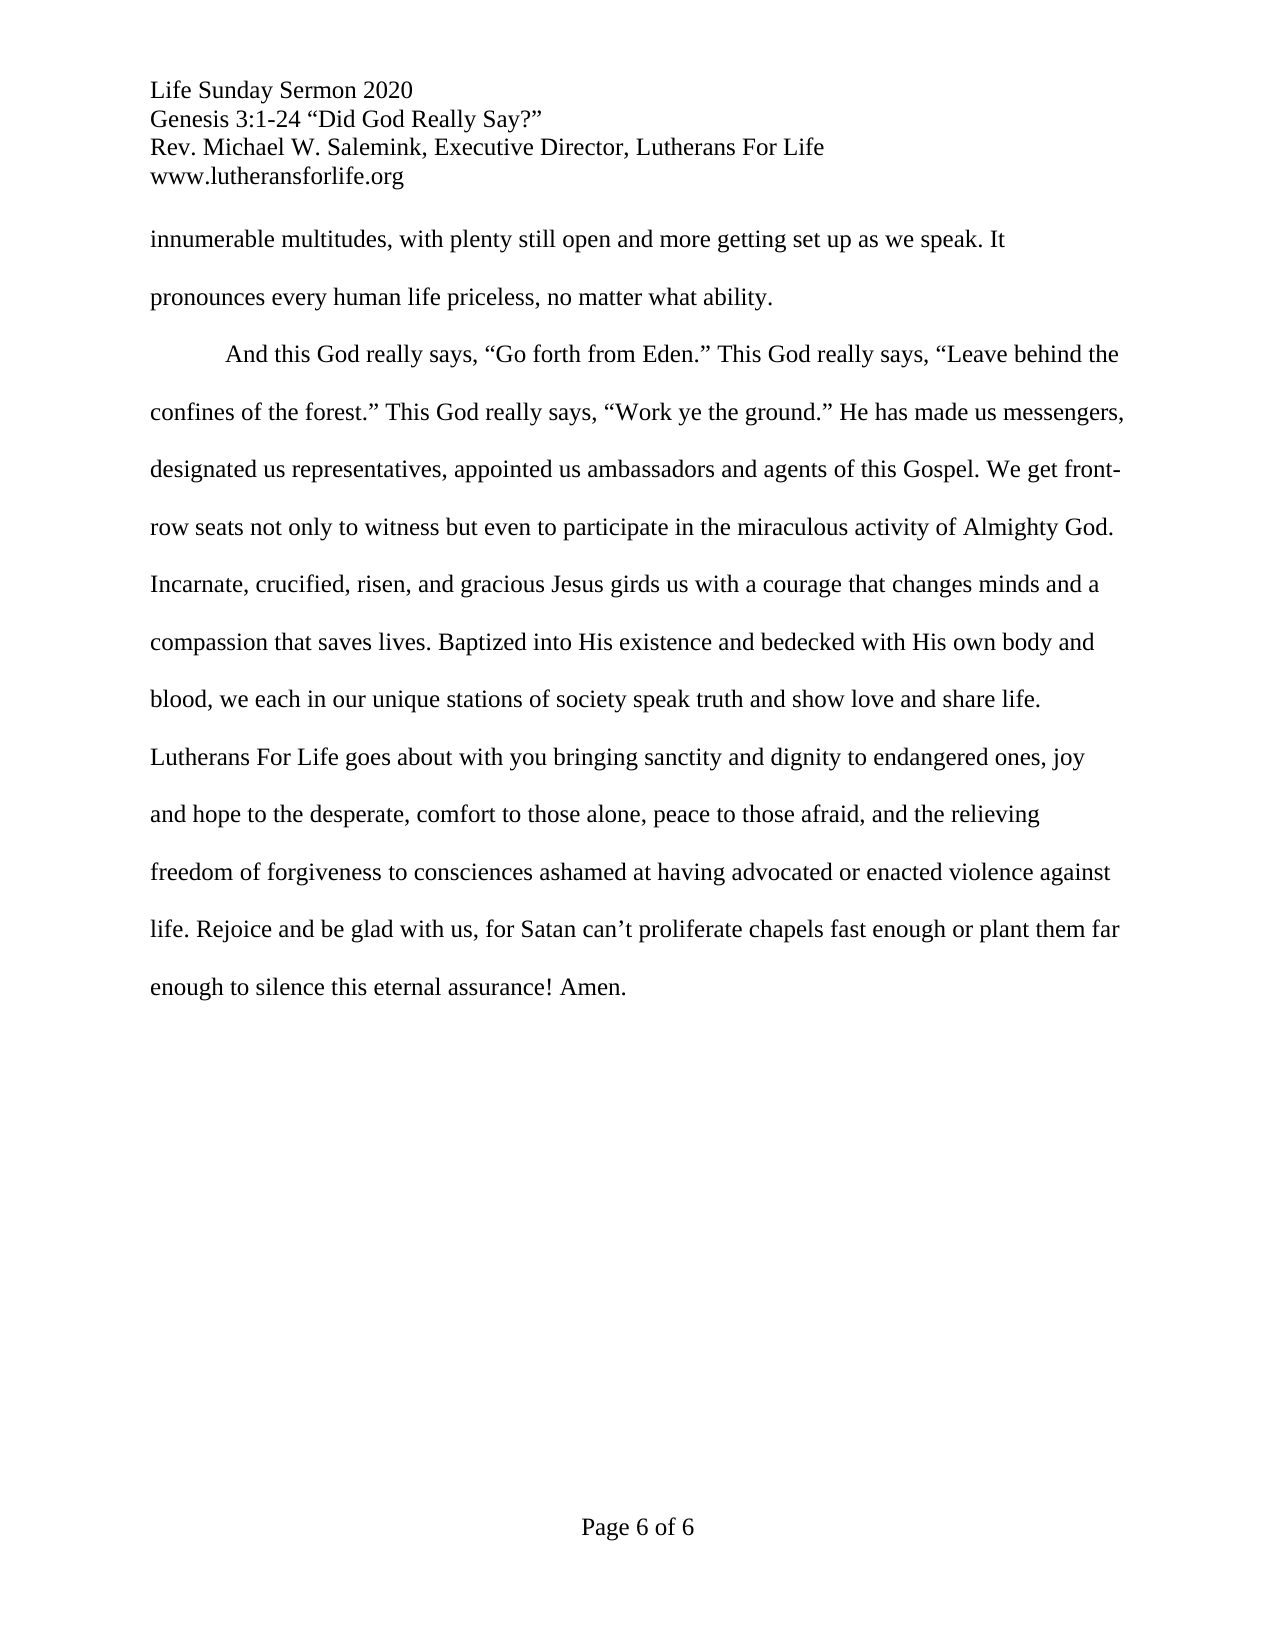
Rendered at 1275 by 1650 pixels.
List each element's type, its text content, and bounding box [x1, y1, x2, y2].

text And this God really says, “Go forth from Eden.” This God really says, “Leave behind the confines of the forest.” This God really says, “Work ye the ground.” He has made us messengers, designated us representatives, appointed us ambassadors and agents of this Gospel. We get front-row seats not only to witness but even to participate in the miraculous activity of Almighty God. Incarnate, crucified, risen, and gracious Jesus girds us with a courage that changes minds and a compassion that saves lives. Baptized into His existence and bedecked with His own body and blood, we each in our unique stations of society speak truth and show love and share life. Lutherans For Life goes about with you bringing sanctity and dignity to endangered ones, joy and hope to the desperate, comfort to those alone, peace to those afraid, and the relieving freedom of forgiveness to consciences ashamed at having advocated or enacted violence against life. Rejoice and be glad with us, for Satan can’t proliferate chapels fast enough or plant them far enough to silence this eternal assurance! Amen. [150, 339, 1125, 1000]
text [150, 224, 1125, 310]
